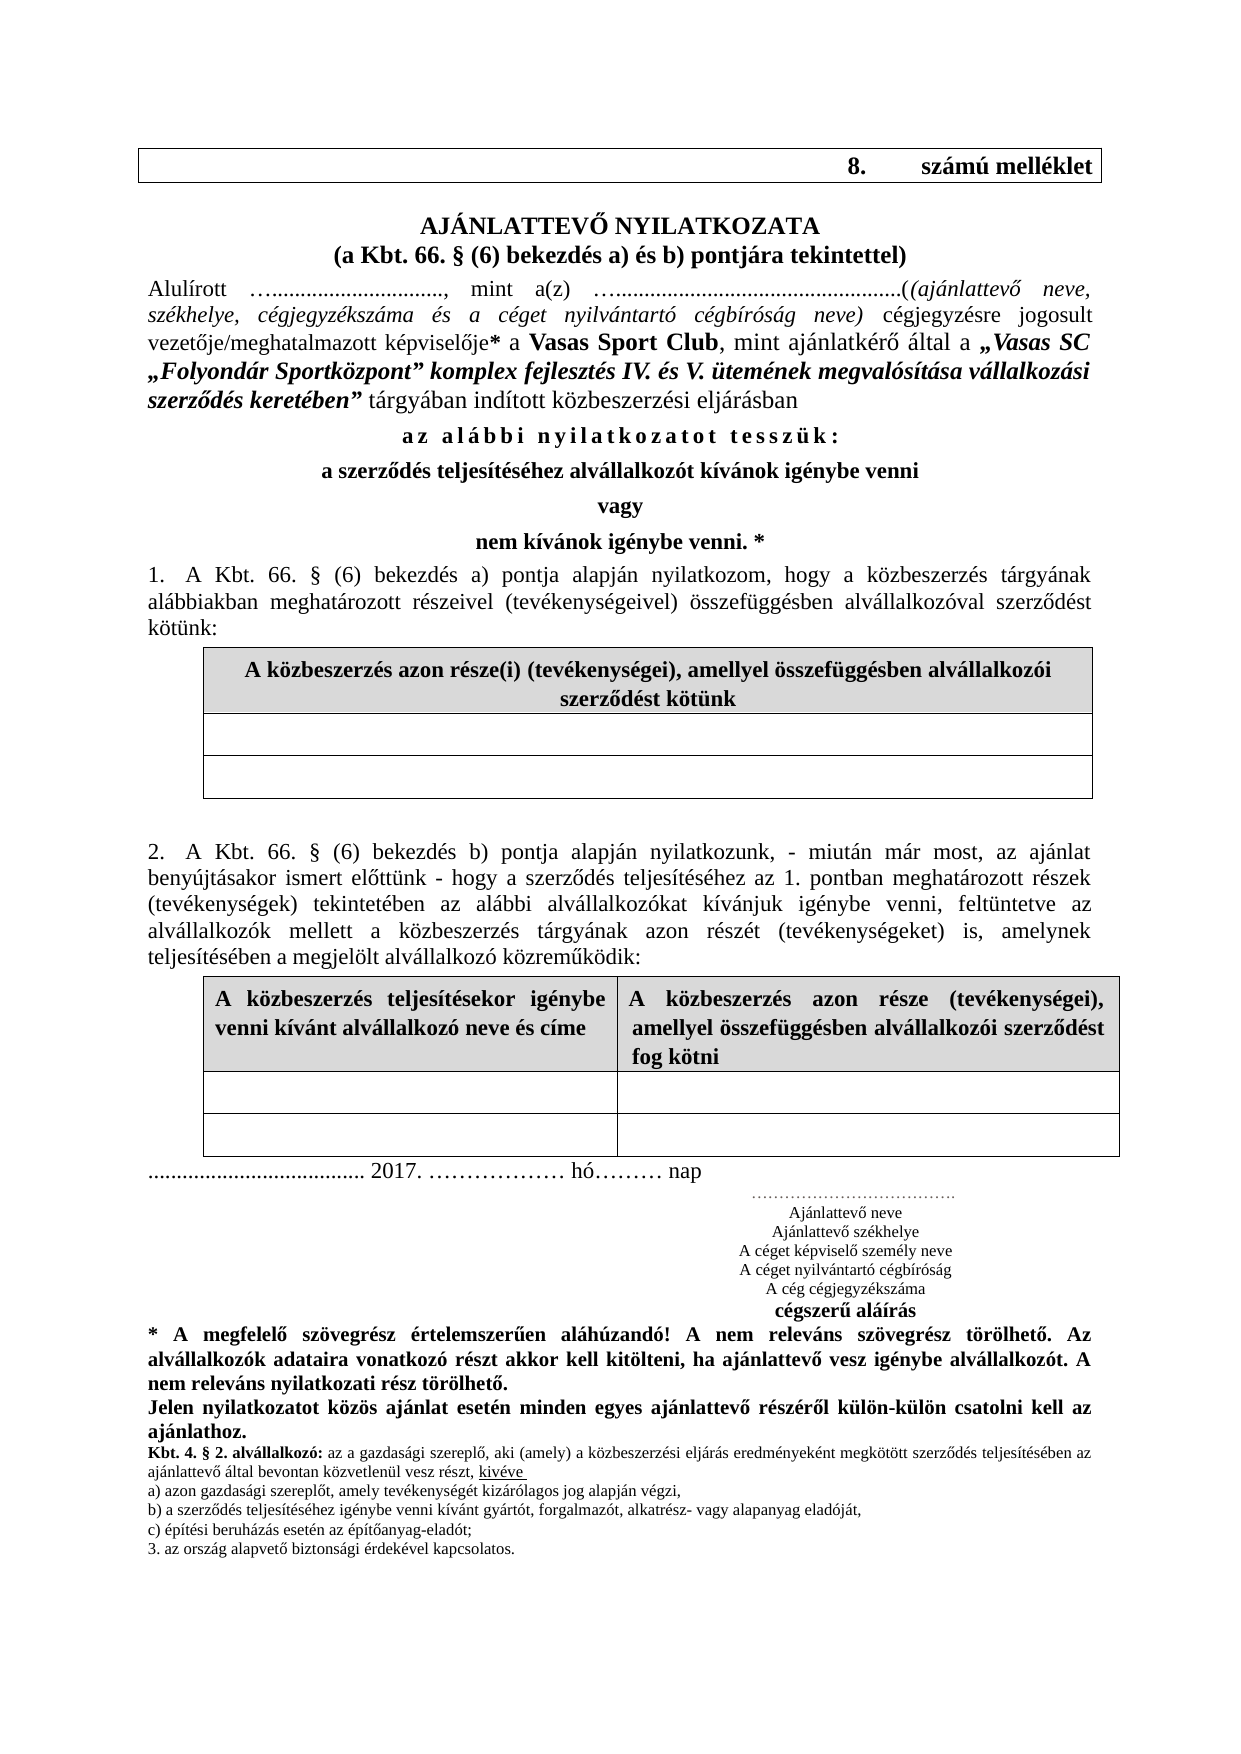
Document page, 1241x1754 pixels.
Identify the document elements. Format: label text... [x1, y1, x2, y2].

text Alulírott ….............................., mint a(z) …..................................................((ajánlattevő neve, székhelye, cégjegyzékszáma és a céget nyilvántartó cégbíróság neve) cégjegyzésre jogosult vezetője/meghatalmazott képviselője* a Vasas Sport Club, mint ajánlatkérő által a „Vasas SC „Folyondár Sportközpont” komplex fejlesztés IV. és V. ütemének megvalósítása vállalkozási szerződés keretében” tárgyában indított közbeszerzési eljárásban [148, 274, 1093, 413]
table_cell cégszerű aláírás [613, 1298, 1093, 1322]
text ...................................... 2017. ……………… hó……… nap [148, 1157, 1093, 1183]
table_header ………………………………. [613, 1183, 1093, 1202]
text a szerződés teljesítéséhez alvállalkozót kívánok igénybe venni [148, 455, 1093, 484]
text c) építési beruházás esetén az építőanyag-eladót; [148, 1519, 1093, 1538]
text b) a szerződés teljesítéséhez igénybe venni kívánt gyártót, forgalmazót, alkatrész- vagy alapanyag eladóját, [148, 1500, 1093, 1519]
text Kbt. 4. § 2. alvállalkozó: az a gazdasági szereplő, aki (amely) a közbeszerzési eljárás eredményeként megkötött szerződés teljesítésében az ajánlattevő által bevontan közvetlenül vesz részt, kivéve [148, 1443, 1093, 1481]
table_cell [618, 1114, 1119, 1156]
table_cell A cég cégjegyzékszáma [613, 1279, 1093, 1298]
list Jelen nyilatkozatot közös ajánlat esetén minden egyes ajánlattevő részéről külön-külön csatolni kell az ajánlathoz. [148, 1394, 1093, 1443]
text vagy [148, 491, 1093, 520]
text az alábbi nyilatkozatot tesszük: [148, 420, 1093, 449]
text AJÁNLATTEVŐ NYILATKOZATA [148, 211, 1093, 240]
list A Kbt. 66. § (6) bekezdés b) pontja alapján nyilatkozunk, - miután már most, az ajánlat benyújtásakor ismert előttünk - hogy a szerződés teljesítéséhez az 1. pontban meghatározott részek (tevékenységek) tekintetében az alábbi alvállalkozókat kívánjuk igénybe venni, feltüntetve az alvállalkozók mellett a közbeszerzés tárgyának azon részét (tevékenységeket) is, amelynek teljesítésében a megjelölt alvállalkozó közreműködik: [148, 838, 1093, 969]
list számú melléklet [139, 149, 1101, 182]
table_header A közbeszerzés azon része(i) (tevékenységei), amellyel összefüggésben alvállalkozói szerződést kötünk [204, 648, 1092, 712]
table_header A közbeszerzés azon része (tevékenységei), amellyel összefüggésben alvállalkozói szerződést fog kötni [618, 977, 1119, 1071]
table_cell [204, 1114, 617, 1156]
text nem kívánok igénybe venni. * [148, 526, 1093, 555]
table_cell [204, 756, 1092, 798]
text * A megfelelő szövegrész értelemszerűen aláhúzandó! A nem releváns szövegrész törölhető. Az alvállalkozók adataira vonatkozó részt akkor kell kitölteni, ha ajánlattevő vesz igénybe alvállalkozót. A nem releváns nyilatkozati rész törölhető. [148, 1322, 1093, 1394]
table_cell [204, 1072, 617, 1113]
table_cell [204, 714, 1092, 755]
list A Kbt. 66. § (6) bekezdés a) pontja alapján nyilatkozom, hogy a közbeszerzés tárgyának alábbiakban meghatározott részeivel (tevékenységeivel) összefüggésben alvállalkozóval szerződést kötünk: [148, 561, 1093, 641]
table_cell Ajánlattevő neve [613, 1203, 1093, 1222]
table_cell A céget nyilvántartó cégbíróság [613, 1260, 1093, 1279]
table_cell Ajánlattevő székhelye [613, 1222, 1093, 1241]
text (a Kbt. 66. § (6) bekezdés a) és b) pontjára tekintettel) [148, 240, 1093, 269]
table_header A közbeszerzés teljesítésekor igénybe venni kívánt alvállalkozó neve és címe [204, 977, 617, 1071]
text 3. az ország alapvető biztonsági érdekével kapcsolatos. [148, 1538, 1077, 1558]
table_cell [618, 1072, 1119, 1113]
text a) azon gazdasági szereplőt, amely tevékenységét kizárólagos jog alapján végzi, [148, 1481, 1093, 1500]
table_cell A céget képviselő személy neve [613, 1241, 1093, 1260]
